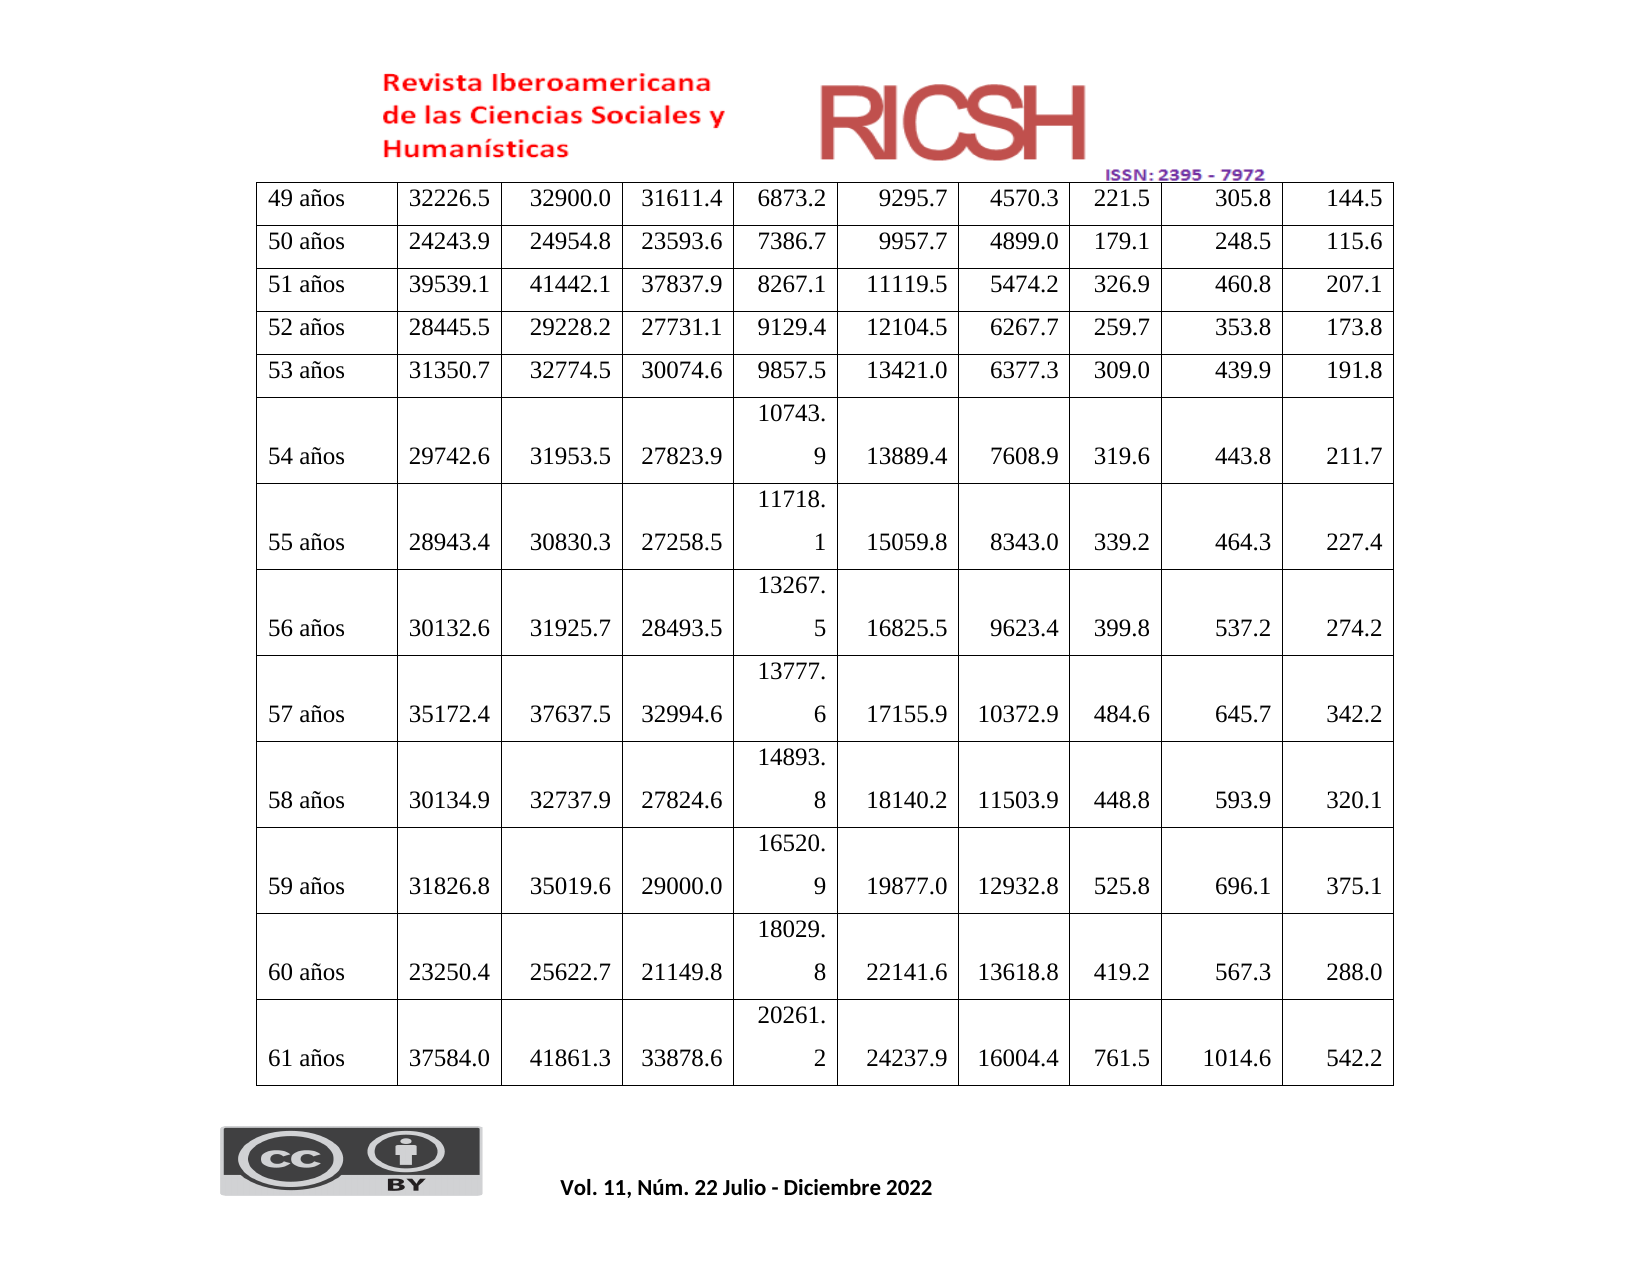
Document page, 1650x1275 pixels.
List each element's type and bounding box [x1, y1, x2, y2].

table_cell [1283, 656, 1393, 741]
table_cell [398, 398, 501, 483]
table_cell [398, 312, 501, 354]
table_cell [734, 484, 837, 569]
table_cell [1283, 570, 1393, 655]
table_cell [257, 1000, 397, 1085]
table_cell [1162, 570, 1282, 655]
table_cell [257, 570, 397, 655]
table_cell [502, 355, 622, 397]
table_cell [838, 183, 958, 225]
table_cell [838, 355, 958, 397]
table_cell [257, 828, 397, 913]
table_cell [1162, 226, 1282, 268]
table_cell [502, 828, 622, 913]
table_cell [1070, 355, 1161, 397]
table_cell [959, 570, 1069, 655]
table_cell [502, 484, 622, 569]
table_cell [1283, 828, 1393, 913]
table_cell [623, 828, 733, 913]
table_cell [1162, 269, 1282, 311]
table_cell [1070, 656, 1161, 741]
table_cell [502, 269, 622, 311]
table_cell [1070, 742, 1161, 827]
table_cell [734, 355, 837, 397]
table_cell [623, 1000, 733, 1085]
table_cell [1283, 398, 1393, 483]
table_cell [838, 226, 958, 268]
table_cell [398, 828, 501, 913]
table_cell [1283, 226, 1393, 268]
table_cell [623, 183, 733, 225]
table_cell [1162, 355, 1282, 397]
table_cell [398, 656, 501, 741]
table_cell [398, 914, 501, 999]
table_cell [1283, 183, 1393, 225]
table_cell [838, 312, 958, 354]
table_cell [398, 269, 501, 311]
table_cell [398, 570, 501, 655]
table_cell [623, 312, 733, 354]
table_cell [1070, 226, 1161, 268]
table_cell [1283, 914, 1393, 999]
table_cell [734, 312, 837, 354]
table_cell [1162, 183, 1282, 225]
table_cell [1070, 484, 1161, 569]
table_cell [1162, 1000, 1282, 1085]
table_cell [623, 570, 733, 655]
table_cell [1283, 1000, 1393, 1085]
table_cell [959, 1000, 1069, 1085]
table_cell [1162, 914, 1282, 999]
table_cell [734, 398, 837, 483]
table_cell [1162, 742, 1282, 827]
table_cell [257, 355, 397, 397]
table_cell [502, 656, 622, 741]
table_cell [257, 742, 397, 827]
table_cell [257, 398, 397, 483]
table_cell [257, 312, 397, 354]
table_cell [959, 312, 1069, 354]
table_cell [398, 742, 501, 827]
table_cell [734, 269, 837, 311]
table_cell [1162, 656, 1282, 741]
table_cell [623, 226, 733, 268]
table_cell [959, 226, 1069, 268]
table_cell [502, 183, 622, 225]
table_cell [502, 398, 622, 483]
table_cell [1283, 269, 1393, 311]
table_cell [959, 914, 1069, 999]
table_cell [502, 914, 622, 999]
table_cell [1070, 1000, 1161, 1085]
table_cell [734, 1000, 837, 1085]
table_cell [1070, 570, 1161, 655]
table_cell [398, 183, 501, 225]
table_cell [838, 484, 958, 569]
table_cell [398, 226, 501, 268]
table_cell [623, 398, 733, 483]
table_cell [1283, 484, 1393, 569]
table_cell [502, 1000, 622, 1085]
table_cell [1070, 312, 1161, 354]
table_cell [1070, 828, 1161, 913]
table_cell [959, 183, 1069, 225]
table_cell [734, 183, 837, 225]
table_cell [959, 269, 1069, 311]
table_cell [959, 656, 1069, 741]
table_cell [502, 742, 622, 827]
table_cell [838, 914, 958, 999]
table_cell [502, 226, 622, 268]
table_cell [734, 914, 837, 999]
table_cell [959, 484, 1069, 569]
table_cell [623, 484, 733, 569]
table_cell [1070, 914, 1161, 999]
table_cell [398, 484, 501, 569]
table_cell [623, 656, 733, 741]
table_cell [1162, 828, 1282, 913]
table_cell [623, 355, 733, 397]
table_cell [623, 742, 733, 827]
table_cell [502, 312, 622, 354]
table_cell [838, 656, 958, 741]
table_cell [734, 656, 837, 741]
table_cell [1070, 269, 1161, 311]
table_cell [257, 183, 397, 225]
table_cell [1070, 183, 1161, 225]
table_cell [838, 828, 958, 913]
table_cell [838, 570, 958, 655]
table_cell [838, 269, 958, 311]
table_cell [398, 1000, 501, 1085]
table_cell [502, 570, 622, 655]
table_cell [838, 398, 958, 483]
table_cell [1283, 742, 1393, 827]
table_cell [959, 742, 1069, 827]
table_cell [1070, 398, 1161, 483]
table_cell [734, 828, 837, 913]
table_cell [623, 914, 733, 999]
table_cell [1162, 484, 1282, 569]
picture [220, 1126, 483, 1196]
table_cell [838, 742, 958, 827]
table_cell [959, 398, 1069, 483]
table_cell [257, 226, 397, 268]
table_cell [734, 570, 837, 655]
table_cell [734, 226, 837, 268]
picture [382, 73, 1268, 182]
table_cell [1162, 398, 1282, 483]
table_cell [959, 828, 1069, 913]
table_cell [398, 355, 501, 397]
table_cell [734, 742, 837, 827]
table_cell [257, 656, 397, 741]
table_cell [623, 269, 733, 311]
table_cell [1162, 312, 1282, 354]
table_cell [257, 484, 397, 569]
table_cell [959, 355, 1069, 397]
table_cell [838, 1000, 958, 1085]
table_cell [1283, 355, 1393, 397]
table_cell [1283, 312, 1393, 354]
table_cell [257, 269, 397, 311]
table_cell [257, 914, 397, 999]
